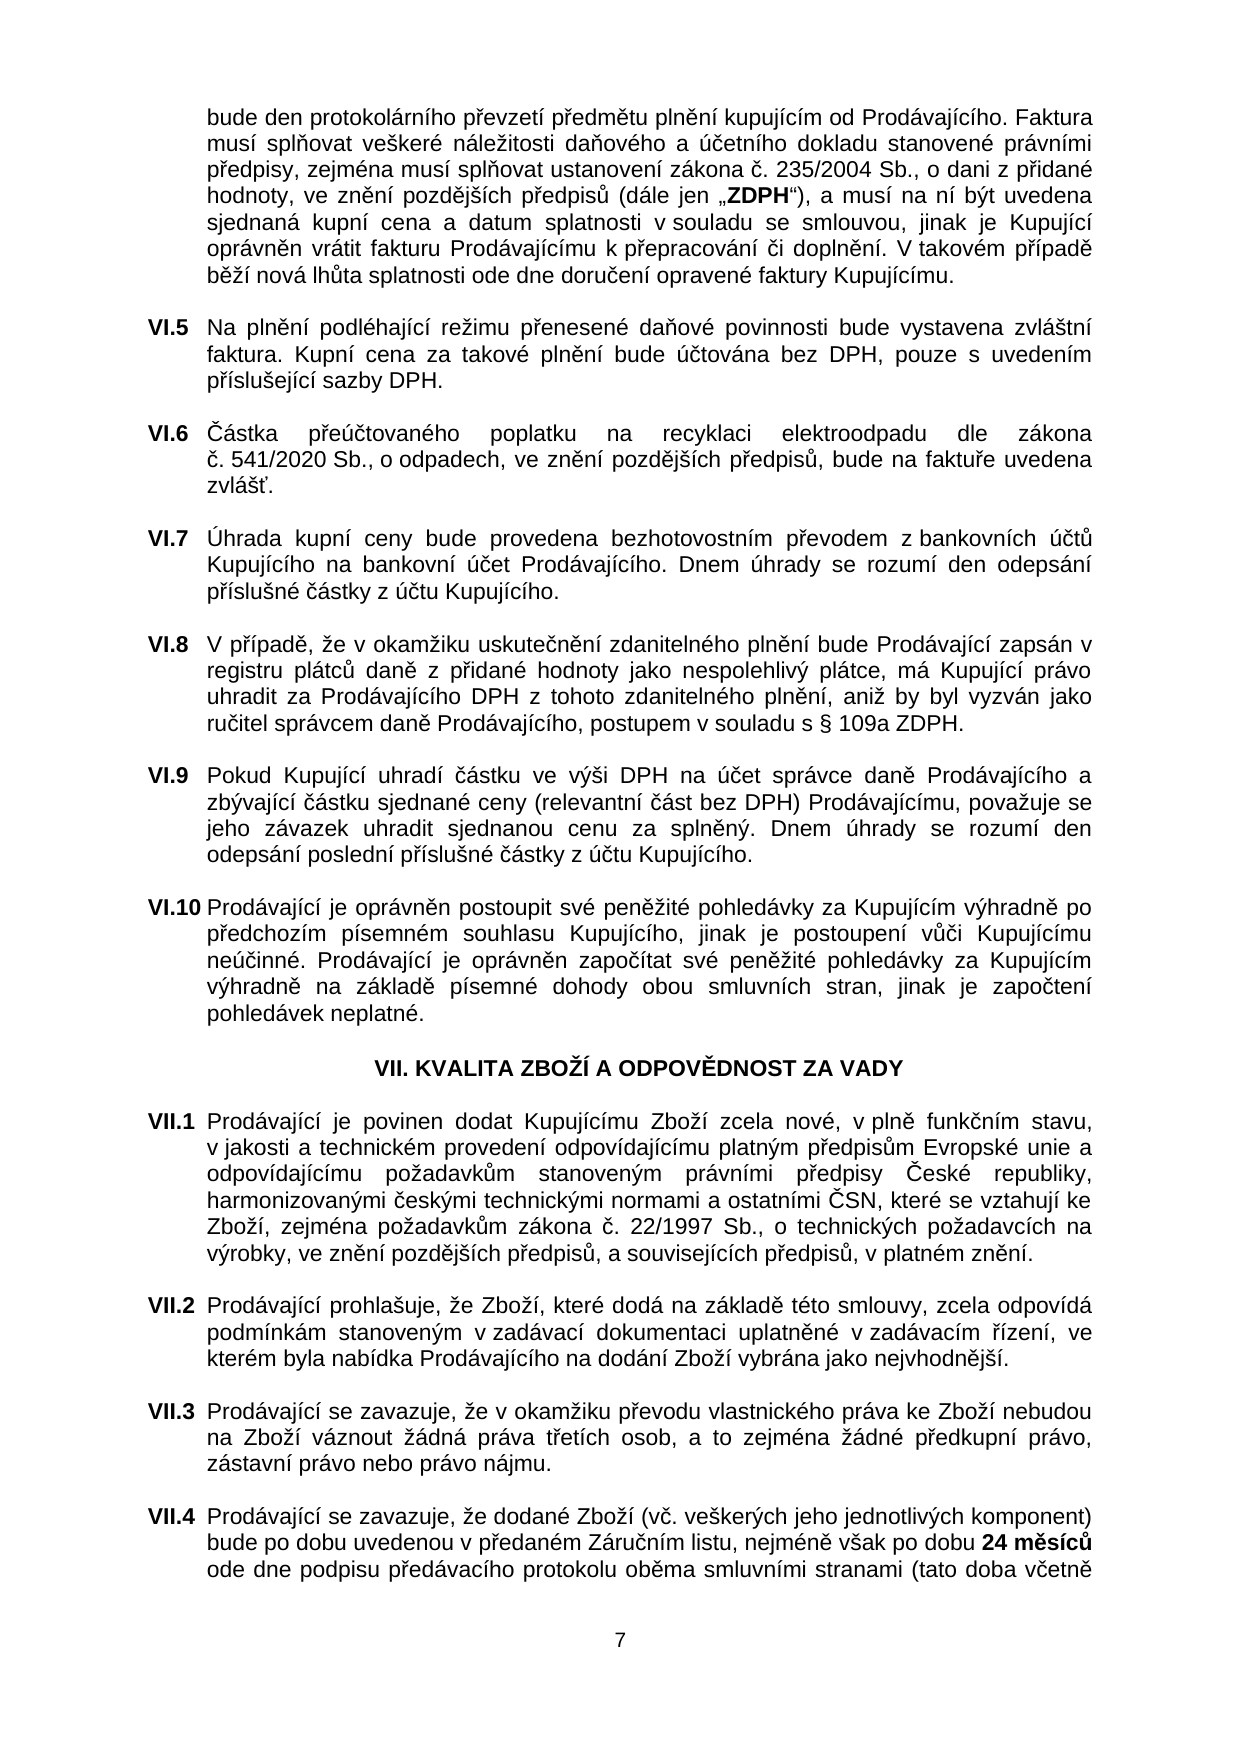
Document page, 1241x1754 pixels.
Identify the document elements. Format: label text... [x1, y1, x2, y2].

text Pokud Kupující uhradí částku ve výši DPH na účet správce daně Prodávajícího a zbývající částku sjednané ceny (relevantní část bez DPH) Prodávajícímu, považuje se jeho závazek uhradit sjednanou cenu za splněný. Dnem úhrady se rozumí den odepsání poslední příslušné částky z účtu Kupujícího. [148, 762, 1093, 868]
text Prodávající je povinen dodat Kupujícímu Zboží zcela nové, v plně funkčním stavu, v jakosti a technickém provedení odpovídajícímu platným předpisům Evropské unie a odpovídajícímu požadavkům stanoveným právními předpisy České republiky, harmonizovanými českými technickými normami a ostatními ČSN, které se vztahují ke Zboží, zejména požadavkům zákona č. 22/1997 Sb., o technických požadavcích na výrobky, ve znění pozdějších předpisů, a souvisejících předpisů, v platném znění. [148, 1108, 1093, 1266]
text Úhrada kupní ceny bude provedena bezhotovostním převodem z bankovních účtů Kupujícího na bankovní účet Prodávajícího. Dnem úhrady se rozumí den odepsání příslušné částky z účtu Kupujícího. [148, 525, 1093, 604]
subtitle Kvalita zboží a odpovědnost za vady [185, 1052, 1093, 1081]
text V případě, že v okamžiku uskutečnění zdanitelného plnění bude Prodávající zapsán v registru plátců daně z přidané hodnoty jako nespolehlivý plátce, má Kupující právo uhradit za Prodávajícího DPH z tohoto zdanitelného plnění, aniž by byl vyzván jako ručitel správcem daně Prodávajícího, postupem v souladu s § 109a ZDPH. [148, 631, 1093, 736]
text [148, 103, 1093, 288]
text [148, 1503, 1093, 1582]
text Na plnění podléhající režimu přenesené daňové povinnosti bude vystavena zvláštní faktura. Kupní cena za takové plnění bude účtována bez DPH, pouze s uvedením příslušející sazby DPH. [148, 314, 1093, 393]
text Částka přeúčtovaného poplatku na recyklaci elektroodpadu dle zákona č. 541/2020 Sb., o odpadech, ve znění pozdějších předpisů, bude na faktuře uvedena zvlášť. [148, 420, 1093, 499]
text Prodávající se zavazuje, že v okamžiku převodu vlastnického práva ke Zboží nebudou na Zboží váznout žádná práva třetích osob, a to zejména žádné předkupní právo, zástavní právo nebo právo nájmu. [148, 1398, 1093, 1477]
text Prodávající je oprávněn postoupit své peněžité pohledávky za Kupujícím výhradně po předchozím písemném souhlasu Kupujícího, jinak je postoupení vůči Kupujícímu neúčinné. Prodávající je oprávněn započítat své peněžité pohledávky za Kupujícím výhradně na základě písemné dohody obou smluvních stran, jinak je započtení pohledávek neplatné. [148, 894, 1093, 1026]
text Prodávající prohlašuje, že Zboží, které dodá na základě této smlouvy, zcela odpovídá podmínkám stanoveným v zadávací dokumentaci uplatněné v zadávacím řízení, ve kterém byla nabídka Prodávajícího na dodání Zboží vybrána jako nejvhodnější. [148, 1292, 1093, 1371]
